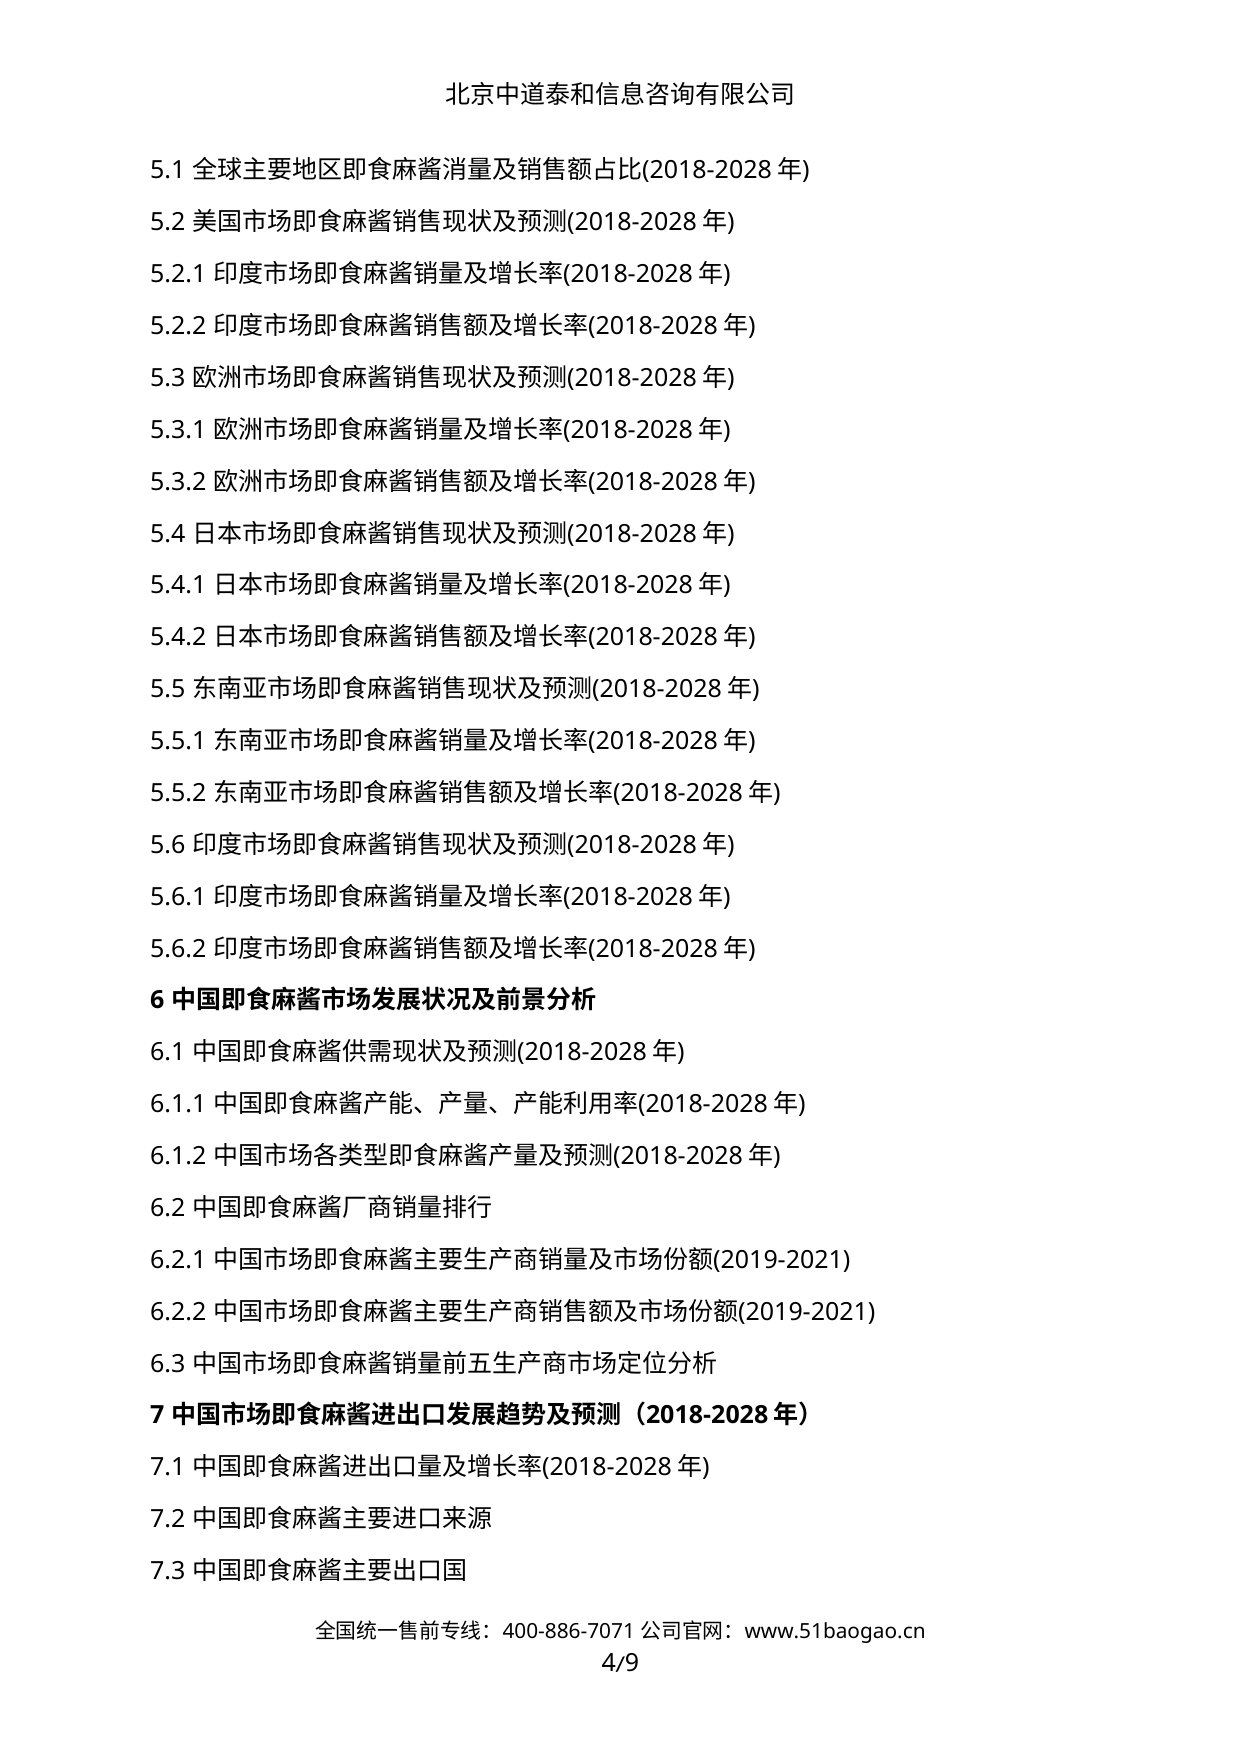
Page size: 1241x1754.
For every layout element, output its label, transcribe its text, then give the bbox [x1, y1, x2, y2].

text 6.2.1 中国市场即食麻酱主要生产商销量及市场份额(2019-2021) [150, 1239, 1090, 1276]
text 7 中国市场即食麻酱进出口发展趋势及预测（2018-2028年） [150, 1395, 1090, 1431]
text 5.2 美国市场即食麻酱销售现状及预测(2018-2028年) [150, 202, 1090, 238]
text 6 中国即食麻酱市场发展状况及前景分析 [150, 980, 1090, 1016]
text 5.4 日本市场即食麻酱销售现状及预测(2018-2028年) [150, 513, 1090, 549]
text 7.2 中国即食麻酱主要进口来源 [150, 1499, 1090, 1535]
text 5.6.2 印度市场即食麻酱销售额及增长率(2018-2028年) [150, 928, 1090, 964]
text 5.3.1 欧洲市场即食麻酱销量及增长率(2018-2028年) [150, 409, 1090, 446]
text 5.4.1 日本市场即食麻酱销量及增长率(2018-2028年) [150, 565, 1090, 601]
text 5.4.2 日本市场即食麻酱销售额及增长率(2018-2028年) [150, 617, 1090, 653]
text 6.2.2 中国市场即食麻酱主要生产商销售额及市场份额(2019-2021) [150, 1291, 1090, 1327]
text 5.3 欧洲市场即食麻酱销售现状及预测(2018-2028年) [150, 357, 1090, 394]
text 7.3 中国即食麻酱主要出口国 [150, 1551, 1090, 1587]
text 6.3 中国市场即食麻酱销量前五生产商市场定位分析 [150, 1343, 1090, 1379]
text 5.6.1 印度市场即食麻酱销量及增长率(2018-2028年) [150, 876, 1090, 912]
text 6.2 中国即食麻酱厂商销量排行 [150, 1187, 1090, 1224]
text 6.1 中国即食麻酱供需现状及预测(2018-2028年) [150, 1032, 1090, 1068]
text 5.6 印度市场即食麻酱销售现状及预测(2018-2028年) [150, 824, 1090, 861]
text 7.1 中国即食麻酱进出口量及增长率(2018-2028年) [150, 1447, 1090, 1483]
text 5.5.1 东南亚市场即食麻酱销量及增长率(2018-2028年) [150, 721, 1090, 757]
text 5.3.2 欧洲市场即食麻酱销售额及增长率(2018-2028年) [150, 461, 1090, 497]
text 5.1 全球主要地区即食麻酱消量及销售额占比(2018-2028年) [150, 150, 1090, 186]
text 5.2.1 印度市场即食麻酱销量及增长率(2018-2028年) [150, 254, 1090, 290]
text 6.1.1 中国即食麻酱产能、产量、产能利用率(2018-2028年) [150, 1084, 1090, 1120]
text 6.1.2 中国市场各类型即食麻酱产量及预测(2018-2028年) [150, 1136, 1090, 1172]
text 5.5 东南亚市场即食麻酱销售现状及预测(2018-2028年) [150, 669, 1090, 705]
text 5.5.2 东南亚市场即食麻酱销售额及增长率(2018-2028年) [150, 772, 1090, 809]
text 5.2.2 印度市场即食麻酱销售额及增长率(2018-2028年) [150, 306, 1090, 342]
